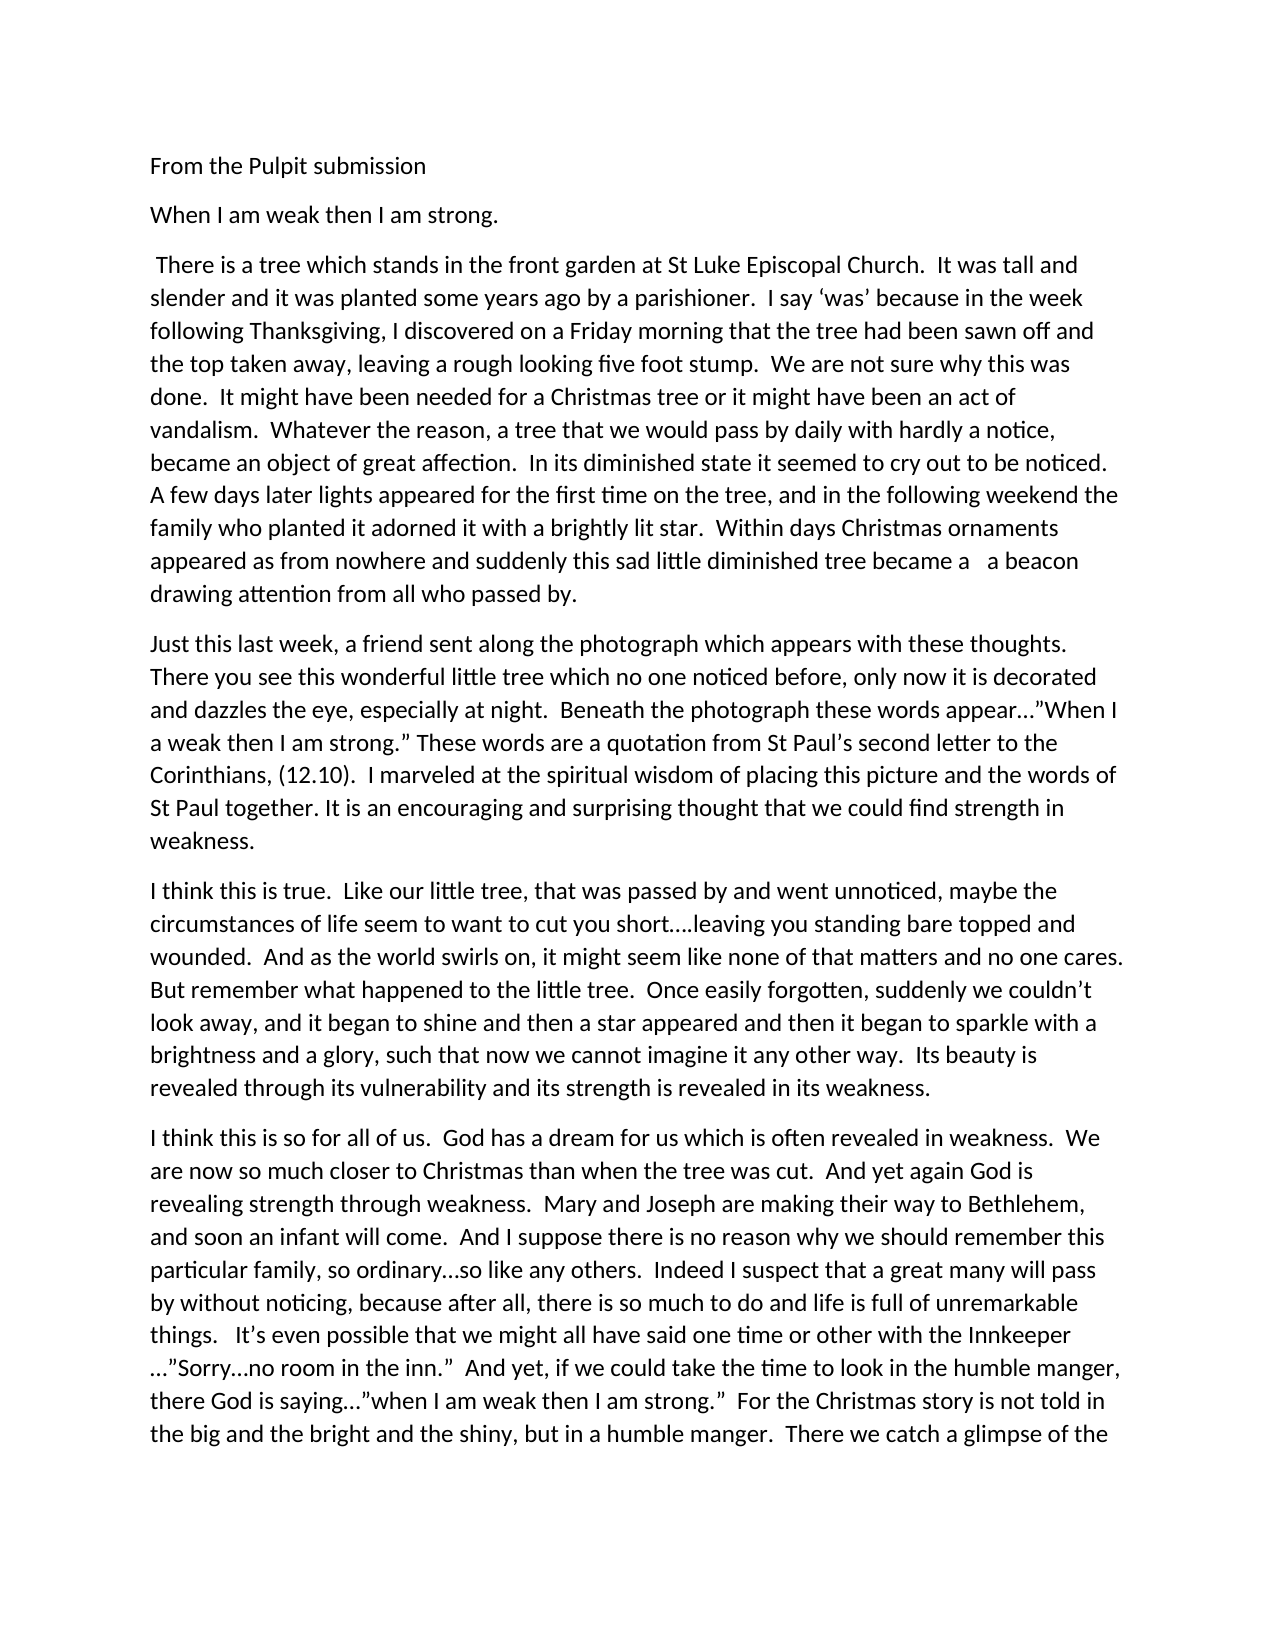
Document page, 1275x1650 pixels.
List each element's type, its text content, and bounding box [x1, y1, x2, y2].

text Just this last week, a friend sent along the photograph which appears with these thoughts. There you see this wonderful little tree which no one noticed before, only now it is decorated and dazzles the eye, especially at night. Beneath the photograph these words appear…”When I a weak then I am strong.” These words are a quotation from St Paul’s second letter to the Corinthians, (12.10). I marveled at the spiritual wisdom of placing this picture and the words of St Paul together. It is an encouraging and surprising thought that we could find strength in weakness. [150, 628, 1125, 856]
text From the Pulpit submission [150, 150, 1125, 181]
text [150, 1122, 1125, 1449]
text I think this is true. Like our little tree, that was passed by and went unnoticed, maybe the circumstances of life seem to want to cut you short….leaving you standing bare topped and wounded. And as the world swirls on, it might seem like none of that matters and no one cares. But remember what happened to the little tree. Once easily forgotten, suddenly we couldn’t look away, and it began to shine and then a star appeared and then it began to sparkle with a brightness and a glory, such that now we cannot imagine it any other way. Its beauty is revealed through its vulnerability and its strength is revealed in its weakness. [150, 875, 1125, 1103]
text When I am weak then I am strong. [150, 199, 1125, 230]
text There is a tree which stands in the front garden at St Luke Episcopal Church. It was tall and slender and it was planted some years ago by a parishioner. I say ‘was’ because in the week following Thanksgiving, I discovered on a Friday morning that the tree had been sawn off and the top taken away, leaving a rough looking five foot stump. We are not sure why this was done. It might have been needed for a Christmas tree or it might have been an act of vandalism. Whatever the reason, a tree that we would pass by daily with hardly a notice, became an object of great affection. In its diminished state it seemed to cry out to be noticed. A few days later lights appeared for the first time on the tree, and in the following weekend the family who planted it adorned it with a brightly lit star. Within days Christmas ornaments appeared as from nowhere and suddenly this sad little diminished tree became a a beacon drawing attention from all who passed by. [150, 249, 1125, 609]
